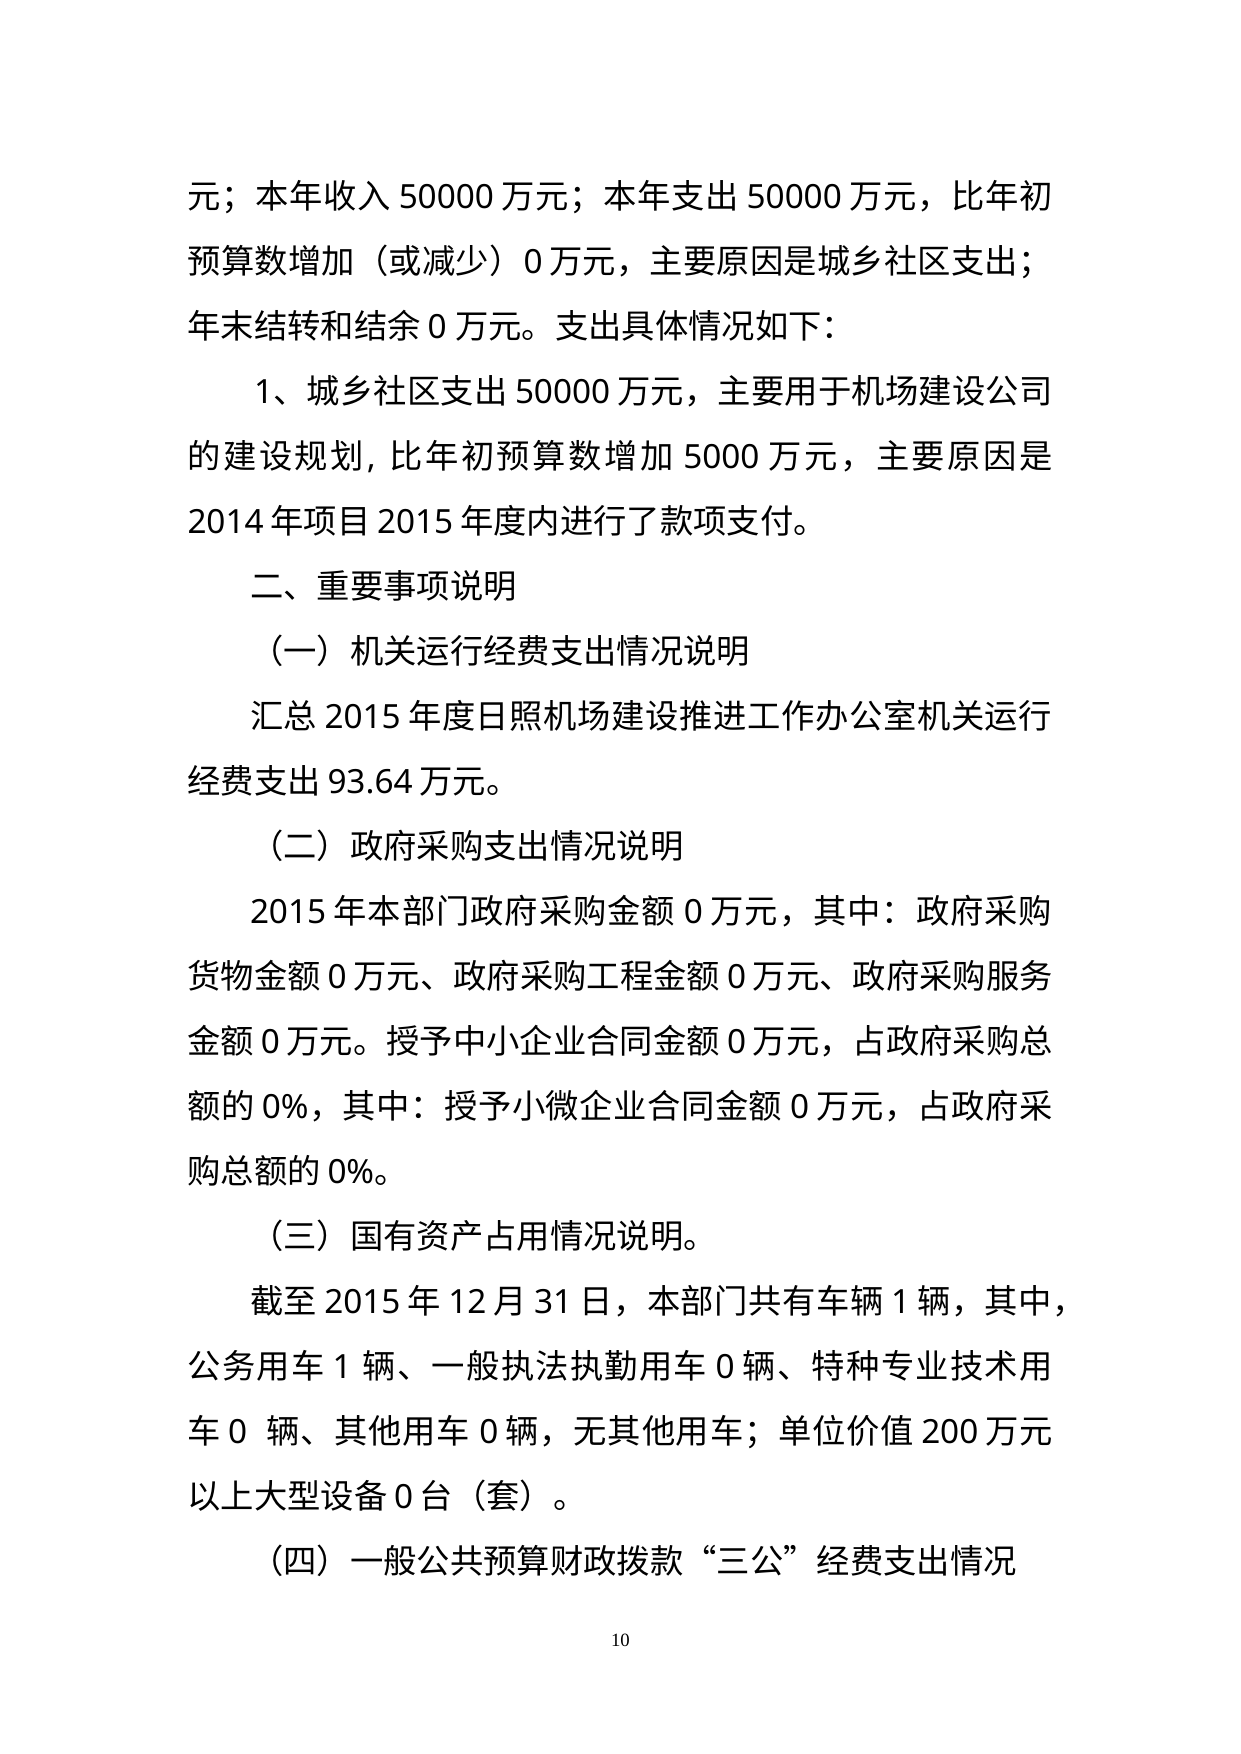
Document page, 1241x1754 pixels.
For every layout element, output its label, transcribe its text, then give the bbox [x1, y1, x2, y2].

text （一）机关运行经费支出情况说明 [187, 617, 1053, 682]
text 截至2015年12月31日，本部门共有车辆1辆，其中，公务用车1 辆、一般执法执勤用车0辆、特种专业技术用车0 辆、其他用车 0辆，无其他用车；单位价值200万元以上大型设备0台（套）。 [187, 1267, 1053, 1527]
text （三）国有资产占用情况说明。 [187, 1202, 1053, 1267]
text 汇总2015年度日照机场建设推进工作办公室机关运行经费支出93.64万元。 [187, 682, 1053, 812]
text （二）政府采购支出情况说明 [187, 812, 1053, 877]
text （四）一般公共预算财政拨款“三公”经费支出情况 [187, 1527, 1053, 1592]
text 1、城乡社区支出50000万元，主要用于机场建设公司的建设规划, 比年初预算数增加5000万元，主要原因是2014年项目2015年度内进行了款项支付。 [187, 357, 1053, 552]
text 二、重要事项说明 [187, 552, 1053, 617]
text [187, 162, 1053, 357]
text 2015年本部门政府采购金额0万元，其中：政府采购货物金额0万元、政府采购工程金额0万元、政府采购服务金额0万元。授予中小企业合同金额0万元，占政府采购总额的0%，其中：授予小微企业合同金额0万元，占政府采购总额的0%。 [187, 877, 1053, 1202]
